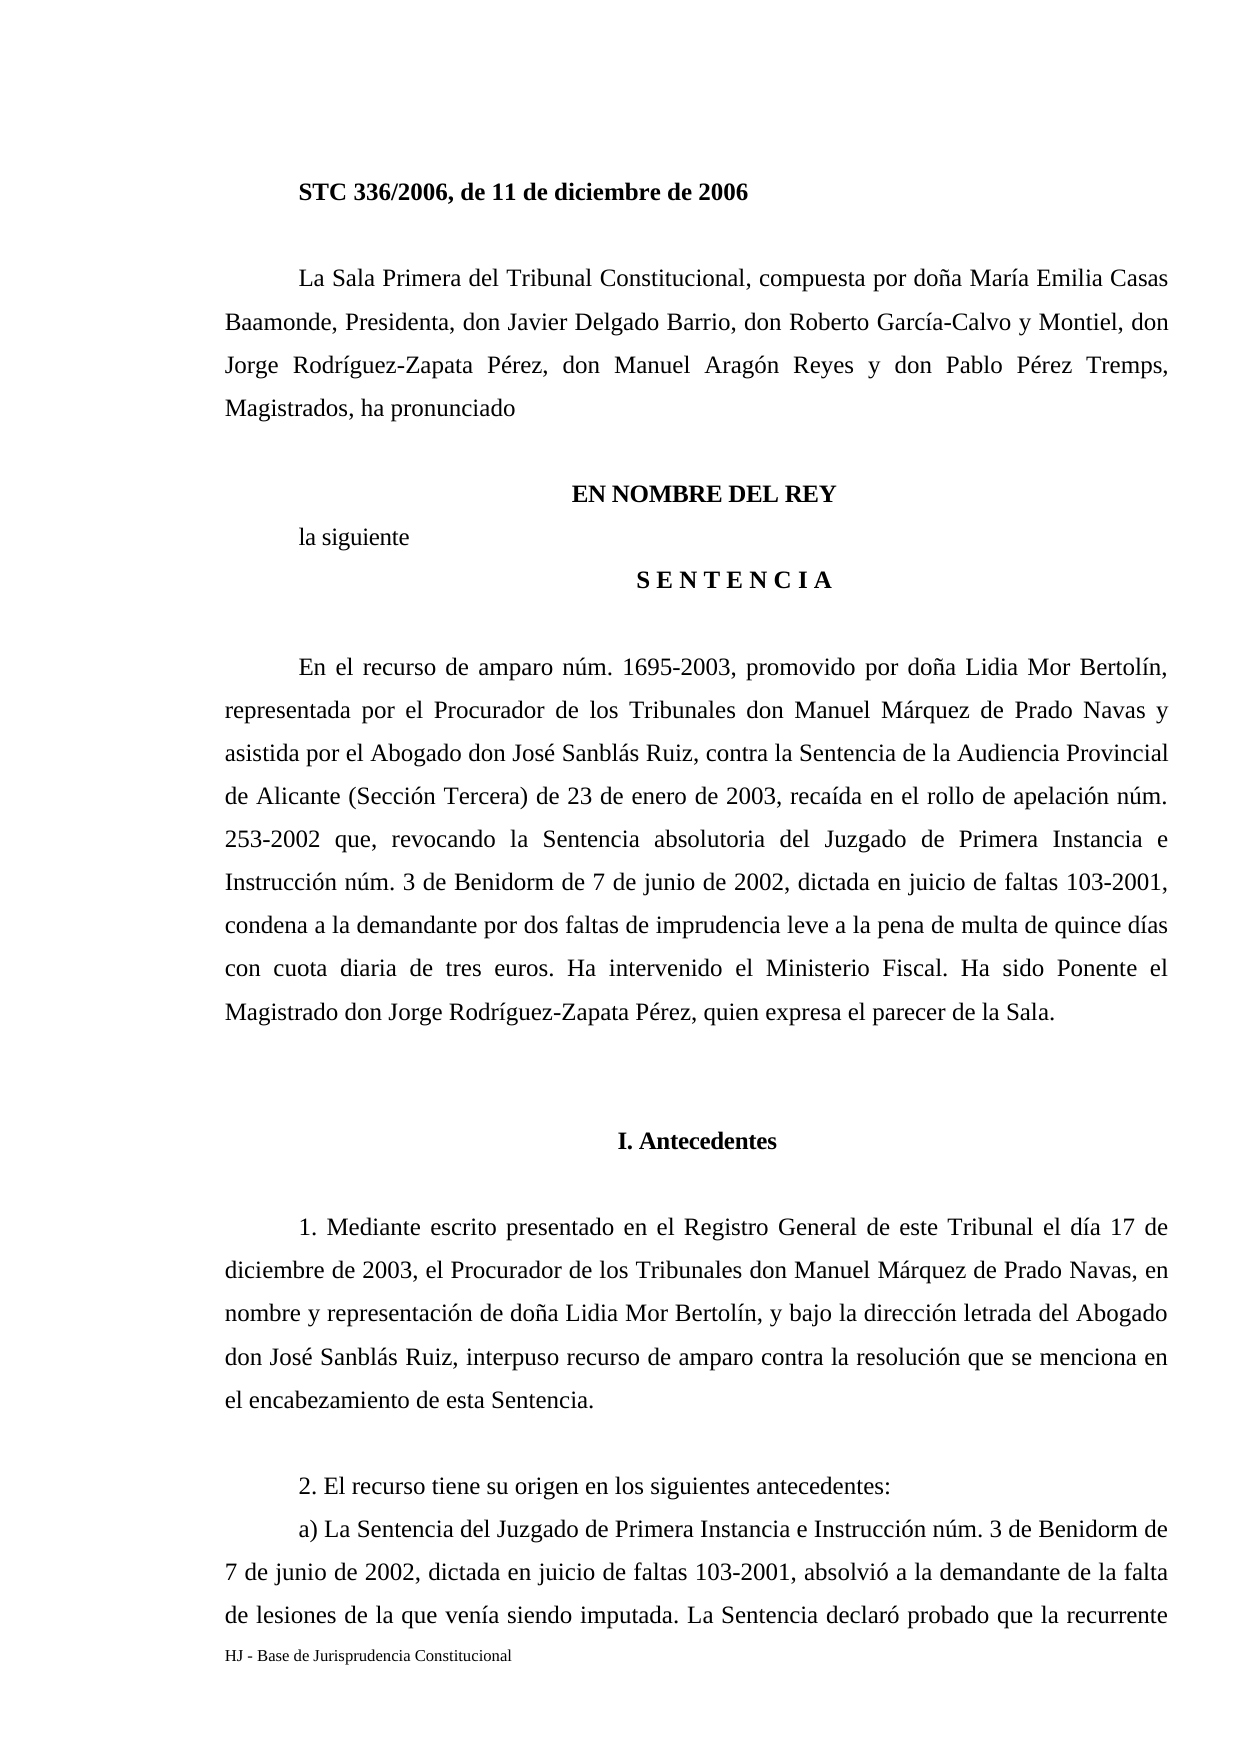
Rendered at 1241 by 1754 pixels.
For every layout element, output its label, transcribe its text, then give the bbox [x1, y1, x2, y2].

text EN NOMBRE DEL REY [224, 479, 1110, 508]
text 2. El recurso tiene su origen en los siguientes antecedentes: [224, 1471, 1169, 1500]
text 1. Mediante escrito presentado en el Registro General de este Tribunal el día 17 de diciembre de 2003, el Procurador de los Tribunales don Manuel Márquez de Prado Navas, en nombre y representación de doña Lidia Mor Bertolín, y bajo la dirección letrada del Abogado don José Sanblás Ruiz, interpuso recurso de amparo contra la resolución que se menciona en el encabezamiento de esta Sentencia. [224, 1212, 1169, 1413]
text En el recurso de amparo núm. 1695-2003, promovido por doña Lidia Mor Bertolín, representada por el Procurador de los Tribunales don Manuel Márquez de Prado Navas y asistida por el Abogado don José Sanblás Ruiz, contra la Sentencia de la Audiencia Provincial de Alicante (Sección Tercera) de 23 de enero de 2003, recaída en el rollo de apelación núm. 253-2002 que, revocando la Sentencia absolutoria del Juzgado de Primera Instancia e Instrucción núm. 3 de Benidorm de 7 de junio de 2002, dictada en juicio de faltas 103-2001, condena a la demandante por dos faltas de imprudencia leve a la pena de multa de quince días con cuota diaria de tres euros. Ha intervenido el Ministerio Fiscal. Ha sido Ponente el Magistrado don Jorge Rodríguez-Zapata Pérez, quien expresa el parecer de la Sala. [224, 652, 1169, 1025]
text la siguiente [224, 522, 1110, 551]
text S E N T E N C I A [224, 565, 1169, 594]
text STC 336/2006, de 11 de diciembre de 2006 [224, 177, 1169, 206]
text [224, 1514, 1169, 1629]
text La Sala Primera del Tribunal Constitucional, compuesta por doña María Emilia Casas Baamonde, Presidenta, don Javier Delgado Barrio, don Roberto García-Calvo y Montiel, don Jorge Rodríguez-Zapata Pérez, don Manuel Aragón Reyes y don Pablo Pérez Tremps, Magistrados, ha pronunciado [224, 263, 1169, 422]
text I. Antecedentes [224, 1126, 1169, 1155]
